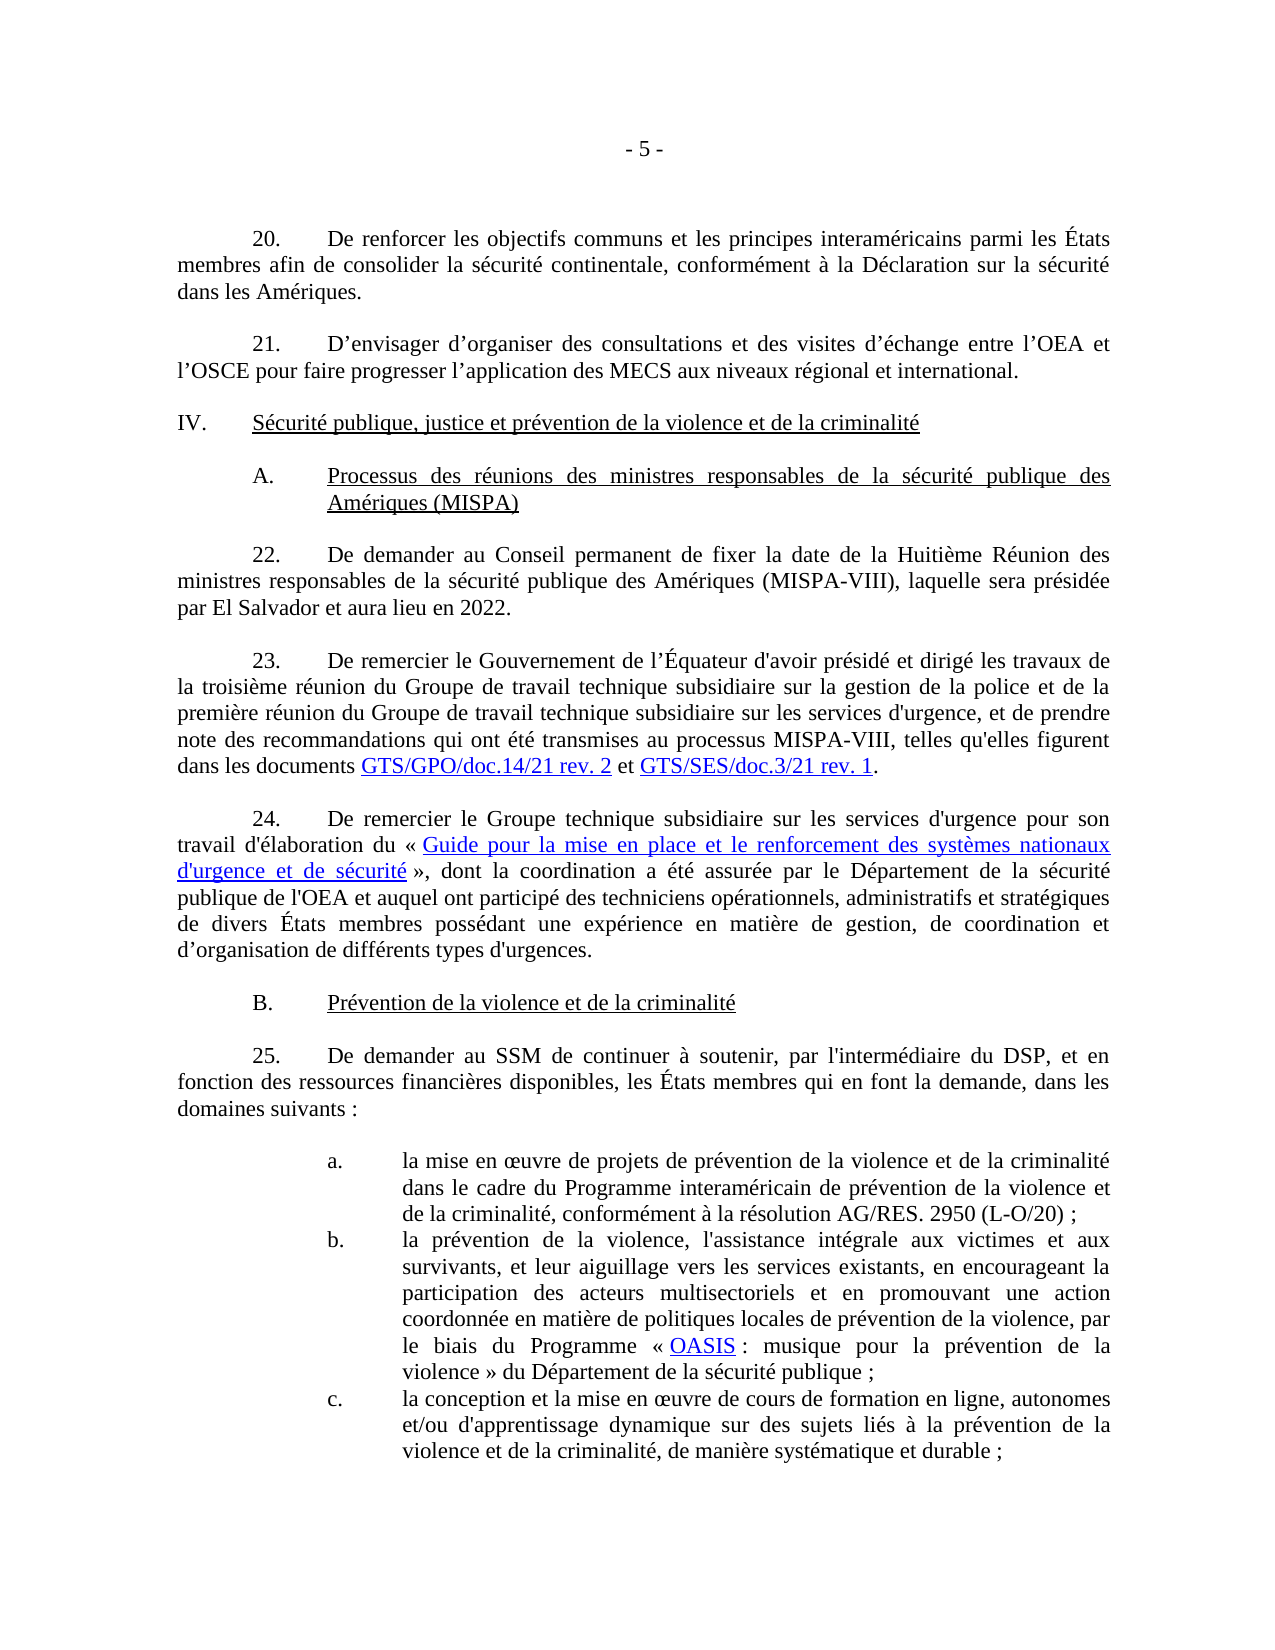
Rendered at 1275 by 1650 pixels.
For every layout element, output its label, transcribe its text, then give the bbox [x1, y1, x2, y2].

list Processus des réunions des ministres responsables de la sécurité publique des Amériques (MISPA) [252, 462, 1111, 515]
list la conception et la mise en œuvre de cours de formation en ligne, autonomes et/ou d'apprentissage dynamique sur des sujets liés à la prévention de la violence et de la criminalité, de manière systématique et durable ; [327, 1384, 1111, 1464]
text 21. D’envisager d’organiser des consultations et des visites d’échange entre l’OEA et l’OSCE pour faire progresser l’application des MECS aux niveaux régional et international. [177, 330, 1111, 383]
text 25. De demander au SSM de continuer à soutenir, par l'intermédiaire du DSP, et en fonction des ressources financières disponibles, les États membres qui en font la demande, dans les domaines suivants : [177, 1042, 1111, 1121]
text 22. De demander au Conseil permanent de fixer la date de la Huitième Réunion des ministres responsables de la sécurité publique des Amériques (MISPA-VIII), laquelle sera présidée par El Salvador et aura lieu en 2022. [177, 541, 1111, 620]
text 23. De remercier le Gouvernement de l’Équateur d'avoir présidé et dirigé les travaux de la troisième réunion du Groupe de travail technique subsidiaire sur la gestion de la police et de la première réunion du Groupe de travail technique subsidiaire sur les services d'urgence, et de prendre note des recommandations qui ont été transmises au processus MISPA-VIII, telles qu'elles figurent dans les documents GTS/GPO/doc.14/21 rev. 2 et GTS/SES/doc.3/21 rev. 1. [177, 647, 1111, 778]
text 24. De remercier le Groupe technique subsidiaire sur les services d'urgence pour son travail d'élaboration du « Guide pour la mise en place et le renforcement des systèmes nationaux d'urgence et de sécurité », dont la coordination a été assurée par le Département de la sécurité publique de l'OEA et auquel ont participé des techniciens opérationnels, administratifs et stratégiques de divers États membres possédant une expérience en matière de gestion, de coordination et d’organisation de différents types d'urgences. [177, 805, 1111, 963]
list Sécurité publique, justice et prévention de la violence et de la criminalité [177, 409, 1111, 436]
list la mise en œuvre de projets de prévention de la violence et de la criminalité dans le cadre du Programme interaméricain de prévention de la violence et de la criminalité, conformément à la résolution AG/RES. 2950 (L-O/20) ; [327, 1147, 1111, 1226]
list Prévention de la violence et de la criminalité [252, 989, 1111, 1016]
text 20. De renforcer les objectifs communs et les principes interaméricains parmi les États membres afin de consolider la sécurité continentale, conformément à la Déclaration sur la sécurité dans les Amériques. [177, 225, 1111, 304]
list la prévention de la violence, l'assistance intégrale aux victimes et aux survivants, et leur aiguillage vers les services existants, en encourageant la participation des acteurs multisectoriels et en promouvant une action coordonnée en matière de politiques locales de prévention de la violence, par le biais du Programme « OASIS : musique pour la prévention de la violence » du Département de la sécurité publique ; [327, 1226, 1111, 1384]
